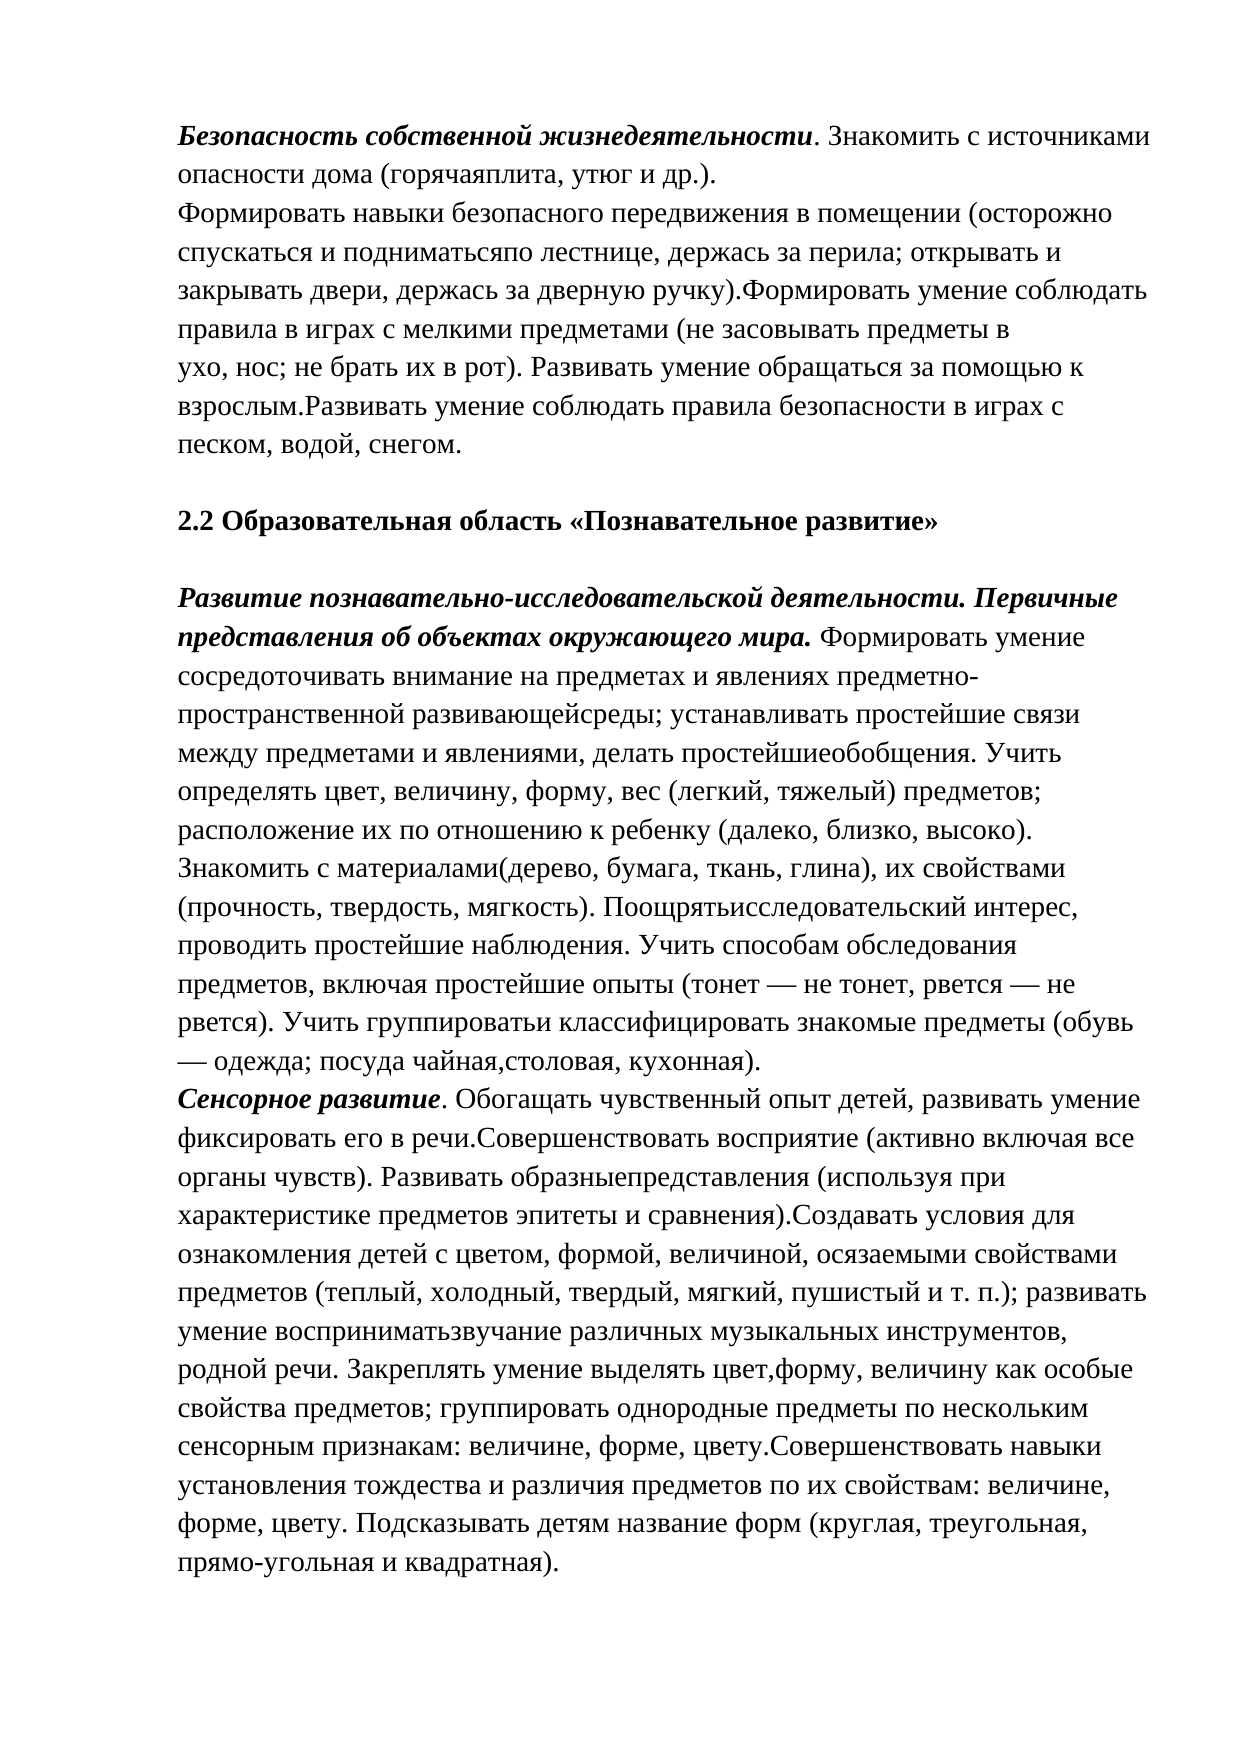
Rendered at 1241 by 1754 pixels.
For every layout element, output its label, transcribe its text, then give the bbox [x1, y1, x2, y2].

text форме, цвету. Подсказывать детям название форм (круглая, треугольная, прямо-угольная и квадратная). [177, 1506, 1152, 1578]
text расположение их по отношению к ребенку (далеко, близко, высоко). Знакомить с материалами(дерево, бумага, ткань, глина), их свойствами (прочность, твердость, мягкость). Поощрятьисследовательский интерес, проводить простейшие наблюдения. Учить способам обследования [177, 812, 1152, 961]
text Сенсорное развитие. Обогащать чувственный опыт детей, развивать умение фиксировать его в речи.Совершенствовать восприятие (активно включая все органы чувств). Развивать образныепредставления (используя при характеристике предметов эпитеты и сравнения).Создавать условия для ознакомления детей с цветом, формой, величиной, осязаемыми свойствами [177, 1082, 1152, 1269]
text Безопасность собственной жизнедеятельности. Знакомить с источниками опасности дома (горячаяплита, утюг и др.). [177, 118, 1152, 190]
text сенсорным признакам: величине, форме, цвету.Совершенствовать навыки установления тождества и различия предметов по их свойствам: величине, [177, 1428, 1152, 1501]
text предметов, включая простейшие опыты (тонет — не тонет, рвется — не рвется). Учить группироватьи классифицировать знакомые предметы (обувь — одежда; посуда чайная,столовая, кухонная). [177, 966, 1152, 1077]
text сосредоточивать внимание на предметах и явлениях предметно-пространственной развивающейсреды; устанавливать простейшие связи между предметами и явлениями, делать простейшиеобобщения. Учить определять цвет, величину, форму, вес (легкий, тяжелый) предметов; [177, 658, 1152, 807]
text предметов (теплый, холодный, твердый, мягкий, пушистый и т. п.); развивать умение восприниматьзвучание различных музыкальных инструментов, родной речи. Закреплять умение выделять цвет,форму, величину как особые свойства предметов; группировать однородные предметы по нескольким [177, 1274, 1152, 1423]
text Развитие познавательно-исследовательской деятельности. Первичные представления об объектах окружающего мира. Формировать умение [177, 581, 1152, 653]
text ухо, нос; не брать их в рот). Развивать умение обращаться за помощью к взрослым.Развивать умение соблюдать правила безопасности в играх с песком, водой, снегом. [177, 349, 1152, 460]
text Формировать навыки безопасного передвижения в помещении (осторожно спускаться и подниматьсяпо лестнице, держась за перила; открывать и закрывать двери, держась за дверную ручку).Формировать умение соблюдать правила в играх с мелкими предметами (не засовывать предметы в [177, 195, 1152, 344]
text 2.2 Образовательная область «Познавательное развитие» [177, 503, 1152, 537]
